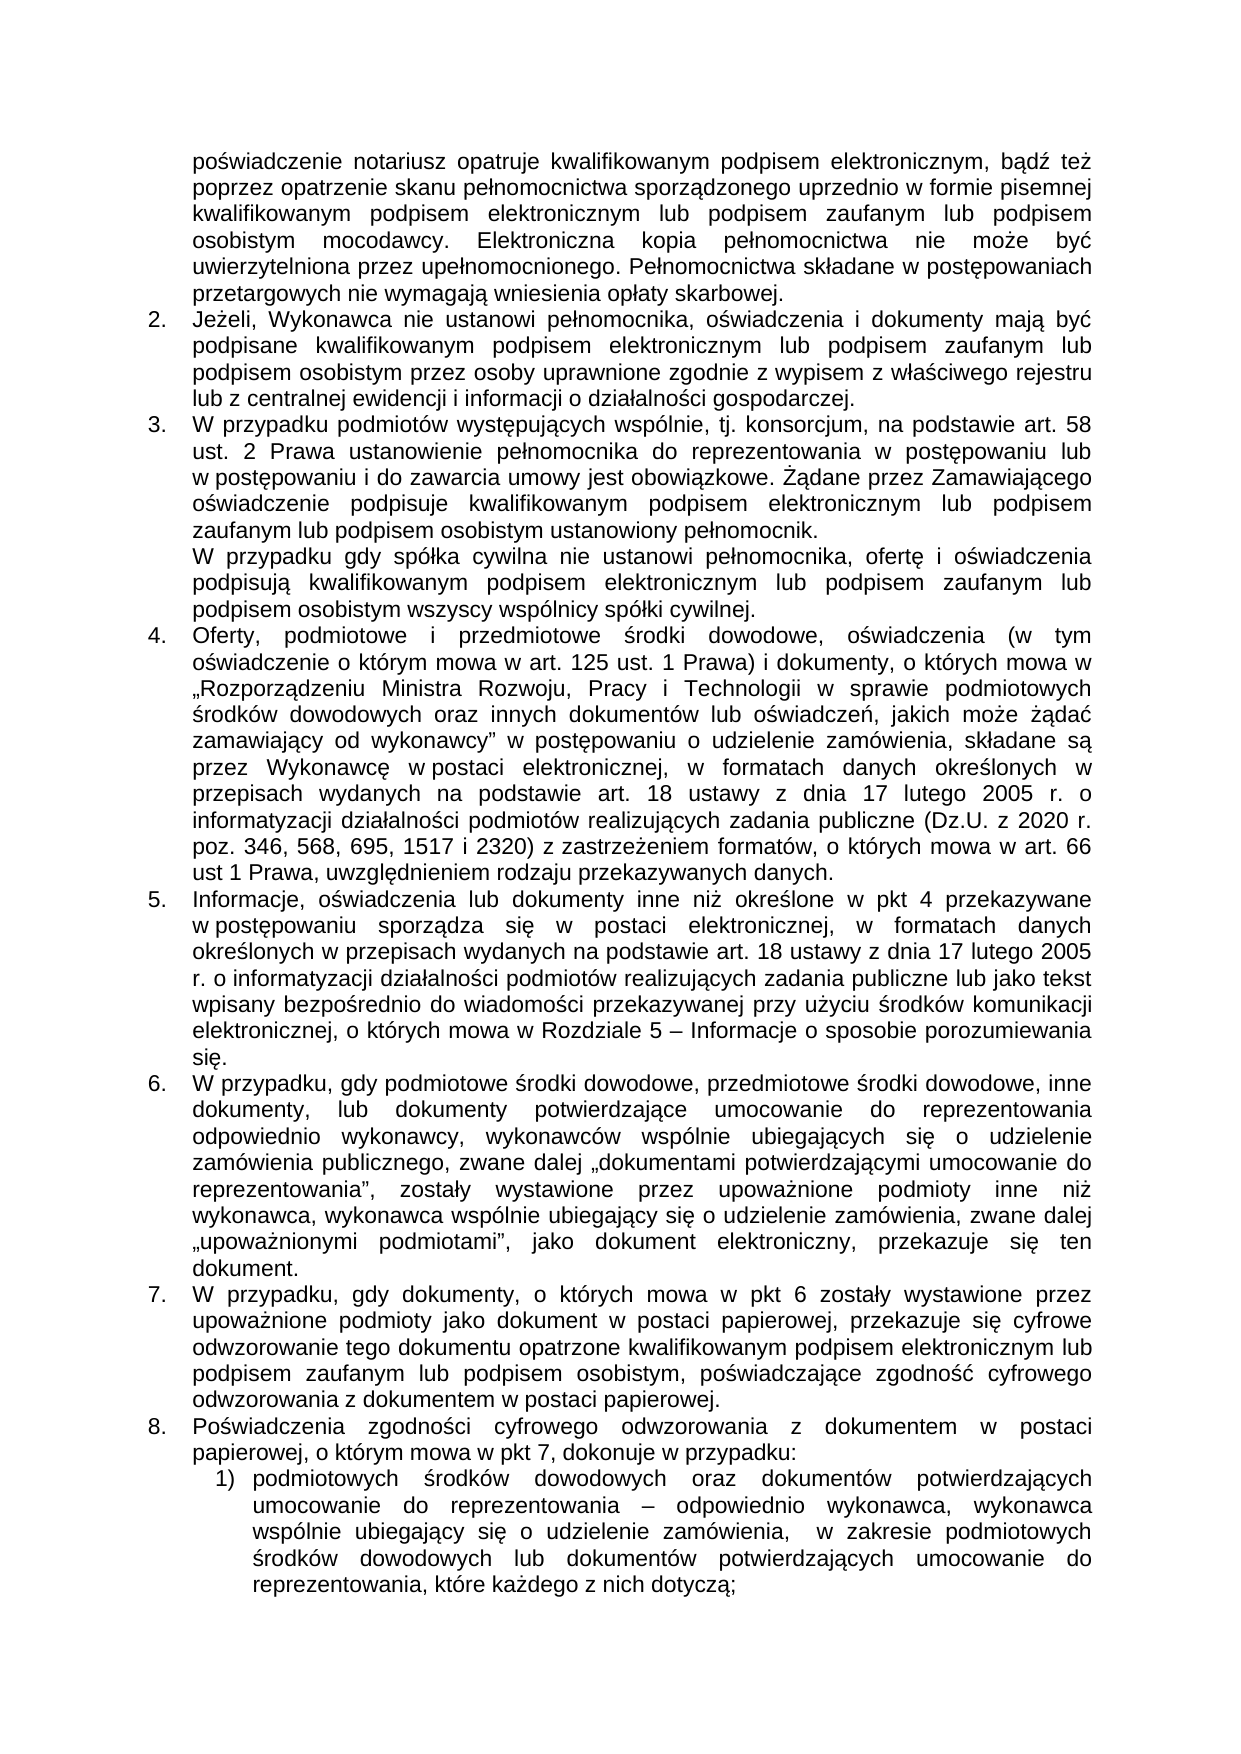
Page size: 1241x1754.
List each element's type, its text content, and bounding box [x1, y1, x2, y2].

list Poświadczenia zgodności cyfrowego odwzorowania z dokumentem w postaci papierowej, o którym mowa w pkt 7, dokonuje w przypadku: [148, 1413, 1092, 1465]
list W przypadku gdy spółka cywilna nie ustanowi pełnomocnika, ofertę i oświadczenia podpisują kwalifikowanym podpisem elektronicznym lub podpisem zaufanym lub podpisem osobistym wszyscy wspólnicy spółki cywilnej. [192, 543, 1092, 622]
list W przypadku, gdy podmiotowe środki dowodowe, przedmiotowe środki dowodowe, inne dokumenty, lub dokumenty potwierdzające umocowanie do reprezentowania odpowiednio wykonawcy, wykonawców wspólnie ubiegających się o udzielenie zamówienia publicznego, zwane dalej „dokumentami potwierdzającymi umocowanie do reprezentowania”, zostały wystawione przez upoważnione podmioty inne niż wykonawca, wykonawca wspólnie ubiegający się o udzielenie zamówienia, zwane dalej „upoważnionymi podmiotami”, jako dokument elektroniczny, przekazuje się ten dokument. [148, 1070, 1092, 1281]
list W przypadku podmiotów występujących wspólnie, tj. konsorcjum, na podstawie art. 58 ust. 2 Prawa ustanowienie pełnomocnika do reprezentowania w postępowaniu lub w postępowaniu i do zawarcia umowy jest obowiązkowe. Żądane przez Zamawiającego oświadczenie podpisuje kwalifikowanym podpisem elektronicznym lub podpisem zaufanym lub podpisem osobistym ustanowiony pełnomocnik. [148, 411, 1092, 543]
list podmiotowych środków dowodowych oraz dokumentów potwierdzających umocowanie do reprezentowania – odpowiednio wykonawca, wykonawca wspólnie ubiegający się o udzielenie zamówienia, w zakresie podmiotowych środków dowodowych lub dokumentów potwierdzających umocowanie do reprezentowania, które każdego z nich dotyczą; [215, 1465, 1092, 1597]
list Informacje, oświadczenia lub dokumenty inne niż określone w pkt 4 przekazywane w postępowaniu sporządza się w postaci elektronicznej, w formatach danych określonych w przepisach wydanych na podstawie art. 18 ustawy z dnia 17 lutego 2005 r. o informatyzacji działalności podmiotów realizujących zadania publiczne lub jako tekst wpisany bezpośrednio do wiadomości przekazywanej przy użyciu środków komunikacji elektronicznej, o których mowa w Rozdziale 5 – Informacje o sposobie porozumiewania się. [148, 886, 1092, 1070]
list Oferty, podmiotowe i przedmiotowe środki dowodowe, oświadczenia (w tym oświadczenie o którym mowa w art. 125 ust. 1 Prawa) i dokumenty, o których mowa w „Rozporządzeniu Ministra Rozwoju, Pracy i Technologii w sprawie podmiotowych środków dowodowych oraz innych dokumentów lub oświadczeń, jakich może żądać zamawiający od wykonawcy” w postępowaniu o udzielenie zamówienia, składane są przez Wykonawcę w postaci elektronicznej, w formatach danych określonych w przepisach wydanych na podstawie art. 18 ustawy z dnia 17 lutego 2005 r. o informatyzacji działalności podmiotów realizujących zadania publiczne (Dz.U. z 2020 r. poz. 346, 568, 695, 1517 i 2320) z zastrzeżeniem formatów, o których mowa w art. 66 ust 1 Prawa, uwzględnieniem rodzaju przekazywanych danych. [148, 622, 1092, 886]
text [148, 148, 1092, 306]
list W przypadku, gdy dokumenty, o których mowa w pkt 6 zostały wystawione przez upoważnione podmioty jako dokument w postaci papierowej, przekazuje się cyfrowe odwzorowanie tego dokumentu opatrzone kwalifikowanym podpisem elektronicznym lub podpisem zaufanym lub podpisem osobistym, poświadczające zgodność cyfrowego odwzorowania z dokumentem w postaci papierowej. [148, 1281, 1092, 1413]
list Jeżeli, Wykonawca nie ustanowi pełnomocnika, oświadczenia i dokumenty mają być podpisane kwalifikowanym podpisem elektronicznym lub podpisem zaufanym lub podpisem osobistym przez osoby uprawnione zgodnie z wypisem z właściwego rejestru lub z centralnej ewidencji i informacji o działalności gospodarczej. [148, 306, 1092, 411]
